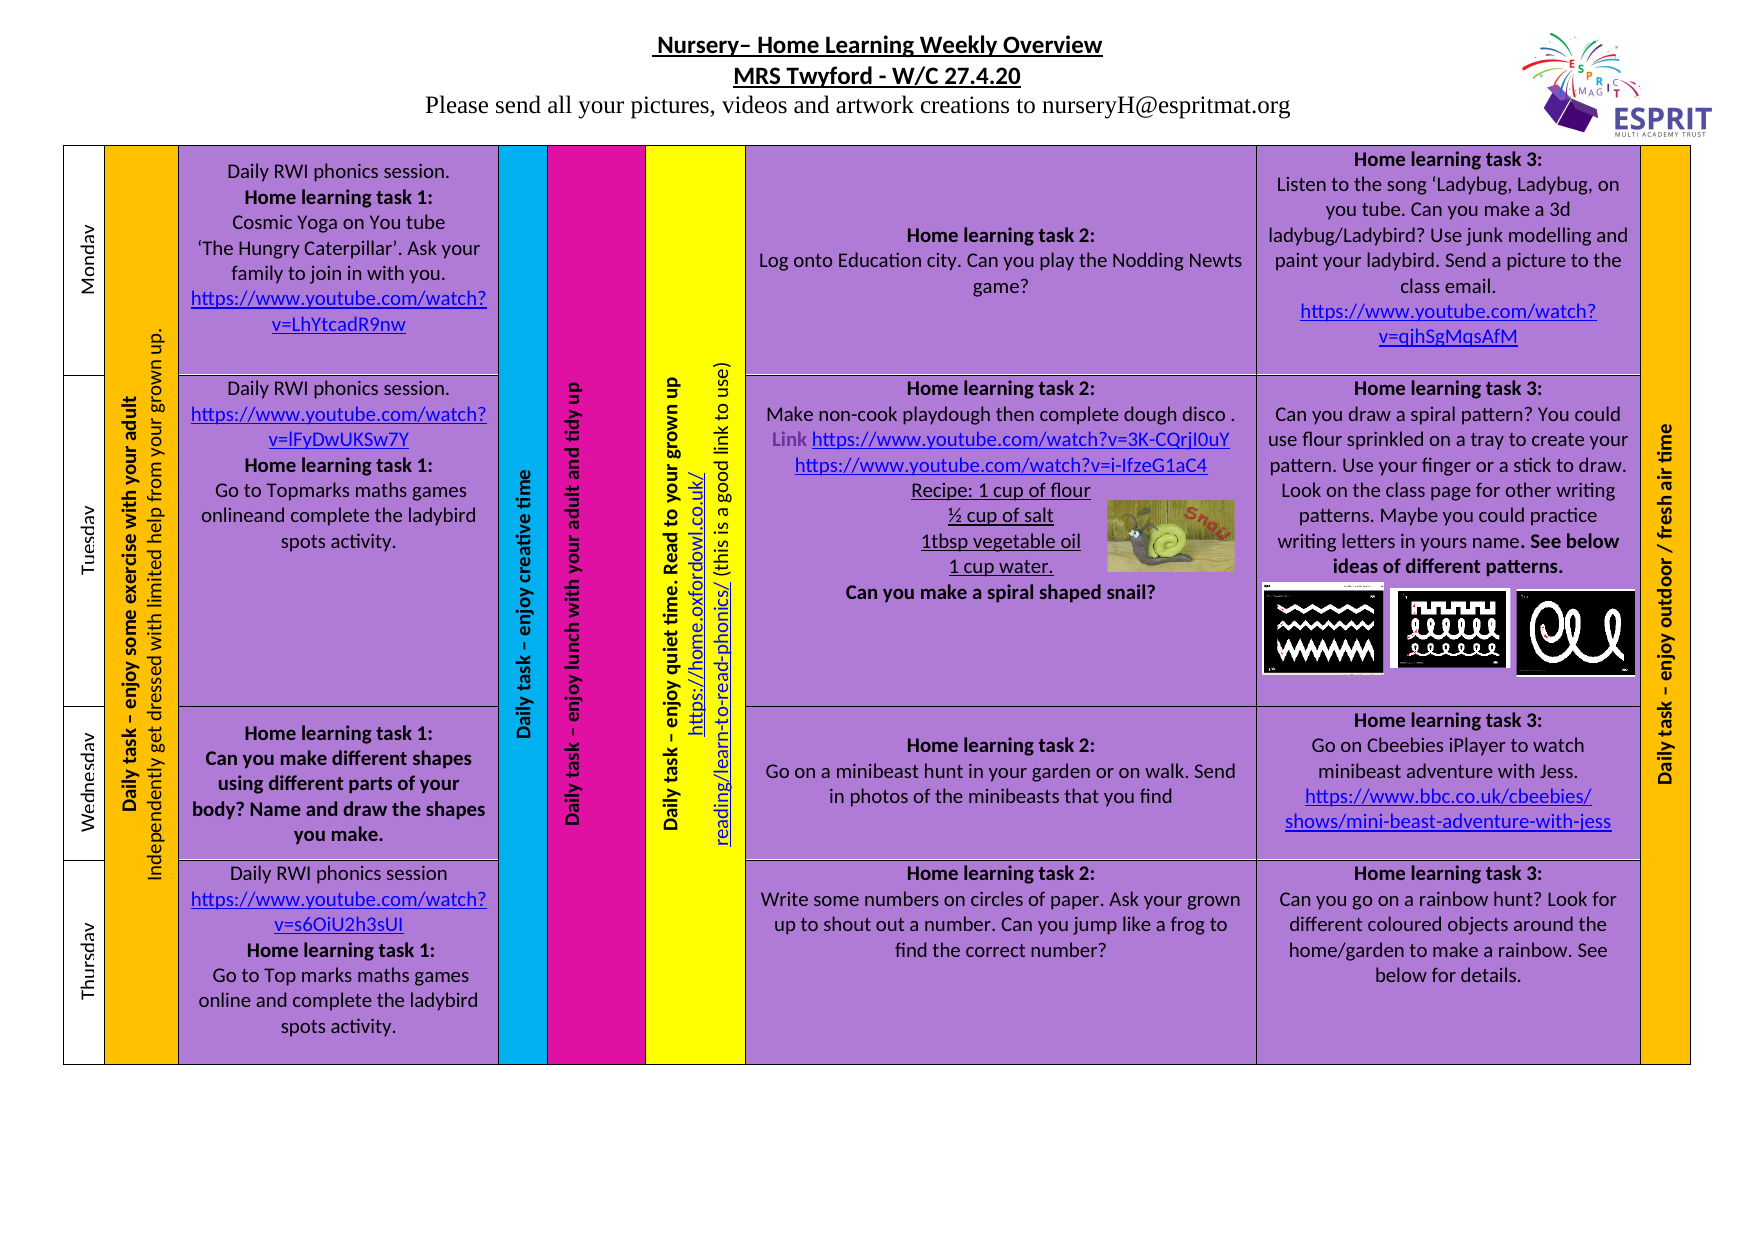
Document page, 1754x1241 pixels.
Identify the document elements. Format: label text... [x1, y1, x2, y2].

picture [1107, 500, 1235, 572]
picture [1262, 582, 1384, 675]
table_cell Home learning task 2: Make non-cook playdough then complete dough disco . Link https://www.youtube.com/watch?v=3K-CQrjI0uY https://www.youtube.com/watch?v=i-IfzeG1aC4 Recipe: 1 cup of flour ½ cup of salt 1tbsp vegetable oil 1 cup water. Can you make a spiral shaped snail? [746, 376, 1256, 706]
table_header Daily task – enjoy creative time [499, 146, 547, 1064]
table_cell Home learning task 3: Go on Cbeebies iPlayer to watch minibeast adventure with Jess. https://www.bbc.co.uk/cbeebies/shows/mini-beast-adventure-with-jess [1257, 707, 1640, 859]
table_header Home learning task 2: Log onto Education city. Can you play the Nodding Newts game? [746, 146, 1256, 374]
table_cell Home learning task 1: Can you make different shapes using different parts of your body? Name and draw the shapes you make. [179, 707, 498, 859]
table_header Daily task – enjoy some exercise with your adult Independently get dressed with limited help from your grown up. [105, 146, 178, 1064]
picture [1521, 21, 1714, 150]
table_cell Thursday [64, 861, 104, 1064]
table_cell Home learning task 3: Can you go on a rainbow hunt? Look for different coloured objects around the home/garden to make a rainbow. See below for details. [1257, 861, 1640, 1064]
table_cell Home learning task 3: Can you draw a spiral pattern? You could use flour sprinkled on a tray to create your pattern. Use your finger or a stick to draw. Look on the class page for other writing patterns. Maybe you could practice writing letters in yours name. See below ideas of different patterns. [1257, 376, 1640, 706]
picture [1390, 588, 1511, 668]
table_cell Wednesday [64, 707, 104, 859]
table_header Daily task – enjoy quiet time. Read to your grown up https://home.oxfordowl.co.uk/ reading/learn-to-read-phonics/ (this is a good link to use) [646, 146, 745, 1064]
table_cell Tuesday [64, 376, 104, 706]
table_cell Daily RWI phonics session https://www.youtube.com/watch?v=s6OiU2h3sUI Home learning task 1: Go to Top marks maths games online and complete the ladybird spots activity. [179, 861, 498, 1064]
table_cell Home learning task 2: Go on a minibeast hunt in your garden or on walk. Send in photos of the minibeasts that you find [746, 707, 1256, 859]
table_header Home learning task 3: Listen to the song ‘Ladybug, Ladybug, on you tube. Can you make a 3d ladybug/Ladybird? Use junk modelling and paint your ladybird. Send a picture to the class email. https://www.youtube.com/watch?v=qjhSgMqsAfM [1257, 146, 1640, 374]
table_cell Daily RWI phonics session. https://www.youtube.com/watch?v=lFyDwUKSw7Y Home learning task 1: Go to Topmarks maths games onlineand complete the ladybird spots activity. [179, 376, 498, 706]
table_header Monday [64, 146, 104, 374]
table_header Daily task – enjoy lunch with your adult and tidy up [548, 146, 645, 1064]
picture [1516, 589, 1636, 677]
table_header Daily task – enjoy outdoor / fresh air time [1641, 146, 1690, 1064]
table_header Daily RWI phonics session. Home learning task 1: Cosmic Yoga on You tube ‘The Hungry Caterpillar’. Ask your family to join in with you. https://www.youtube.com/watch?v=LhYtcadR9nw [179, 146, 498, 374]
table_cell Home learning task 2: Write some numbers on circles of paper. Ask your grown up to shout out a number. Can you jump like a frog to find the correct number? [746, 861, 1256, 1064]
